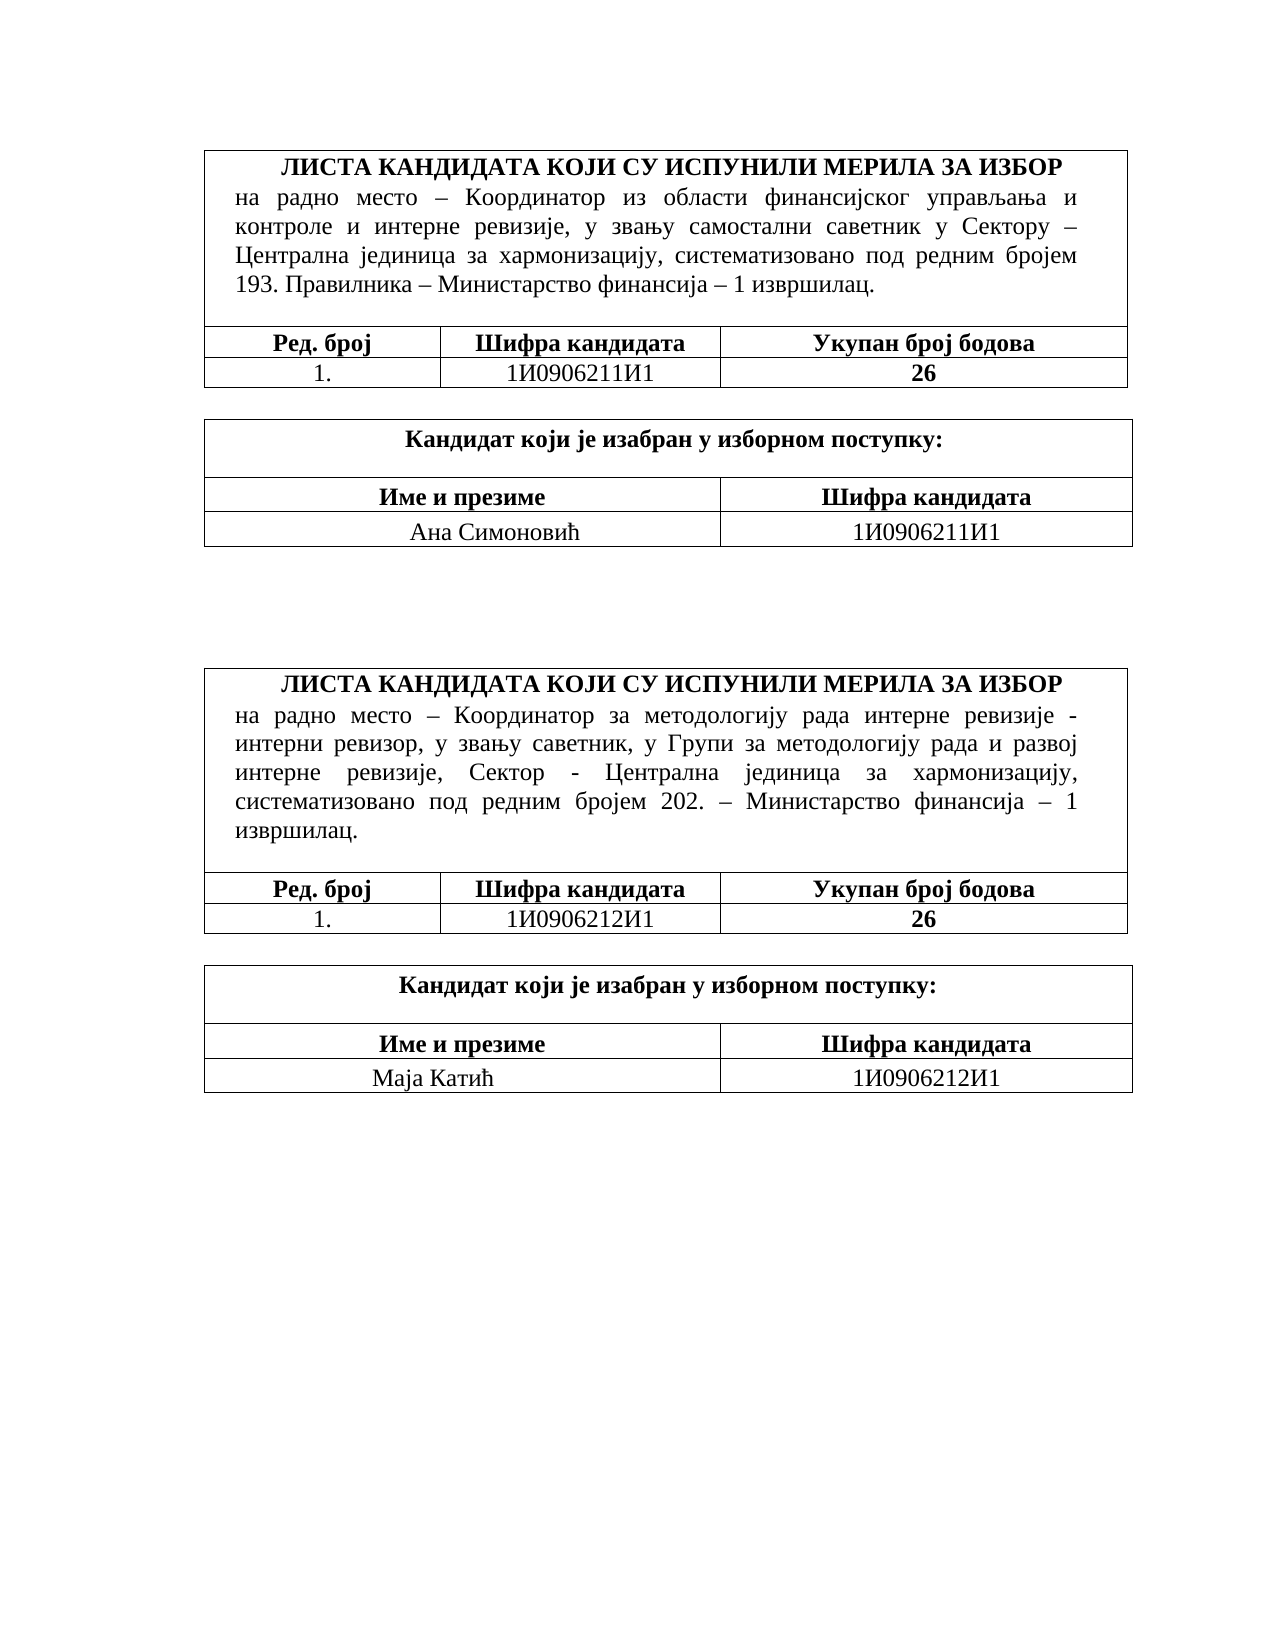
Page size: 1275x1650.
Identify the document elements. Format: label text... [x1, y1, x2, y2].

table_cell Маја Катић [205, 1059, 720, 1092]
table_header Кандидат који је изабран у изборном поступку: [205, 966, 1132, 1023]
table_cell 1И0906212И1 [441, 904, 720, 933]
table_cell Шифра кандидата [721, 1024, 1132, 1057]
table_cell Шифра кандидата [441, 327, 720, 357]
table_cell Ред. број [205, 873, 440, 903]
table_cell Име и презиме [205, 1024, 720, 1057]
table_cell 1. [205, 358, 440, 387]
table_cell Ред. број [205, 327, 440, 357]
table_cell 26 [721, 904, 1127, 933]
table_cell Шифра кандидата [441, 873, 720, 903]
table_cell 1И0906212И1 [721, 1059, 1132, 1092]
table_cell 1. [205, 904, 440, 933]
table_cell 1И0906211И1 [721, 512, 1132, 546]
table_cell Укупан број бодова [721, 873, 1127, 903]
table_header ЛИСТА КАНДИДАТА КОЈИ СУ ИСПУНИЛИ МЕРИЛА ЗА ИЗБОР на радно место – Координатор из области финансијског управљања и контроле и интерне ревизије, у звању самостални саветник у Сектору – Централна јединица за хармонизацију, систематизовано под редним бројем 193. Правилника – Министарство финансија – 1 извршилац. [205, 151, 1127, 326]
table_cell Име и презиме [205, 478, 720, 511]
table_cell 1И0906211И1 [441, 358, 720, 387]
table_cell Шифра кандидата [721, 478, 1132, 511]
table_header ЛИСТА КАНДИДАТА КОЈИ СУ ИСПУНИЛИ МЕРИЛА ЗА ИЗБОР на радно место – Координатор за методологију рада интерне ревизије - интерни ревизор, у звању саветник, у Групи за методологију рада и развој интерне ревизије, Сектор - Централна јединица за хармонизацију, систематизовано под редним бројем 202. – Министарство финансија – 1 извршилац. [205, 669, 1127, 872]
table_cell 26 [721, 358, 1127, 387]
table_header Кандидат који је изабран у изборном поступку: [205, 420, 1132, 477]
table_cell Укупан број бодова [721, 327, 1127, 357]
table_cell Ана Симоновић [205, 512, 720, 546]
